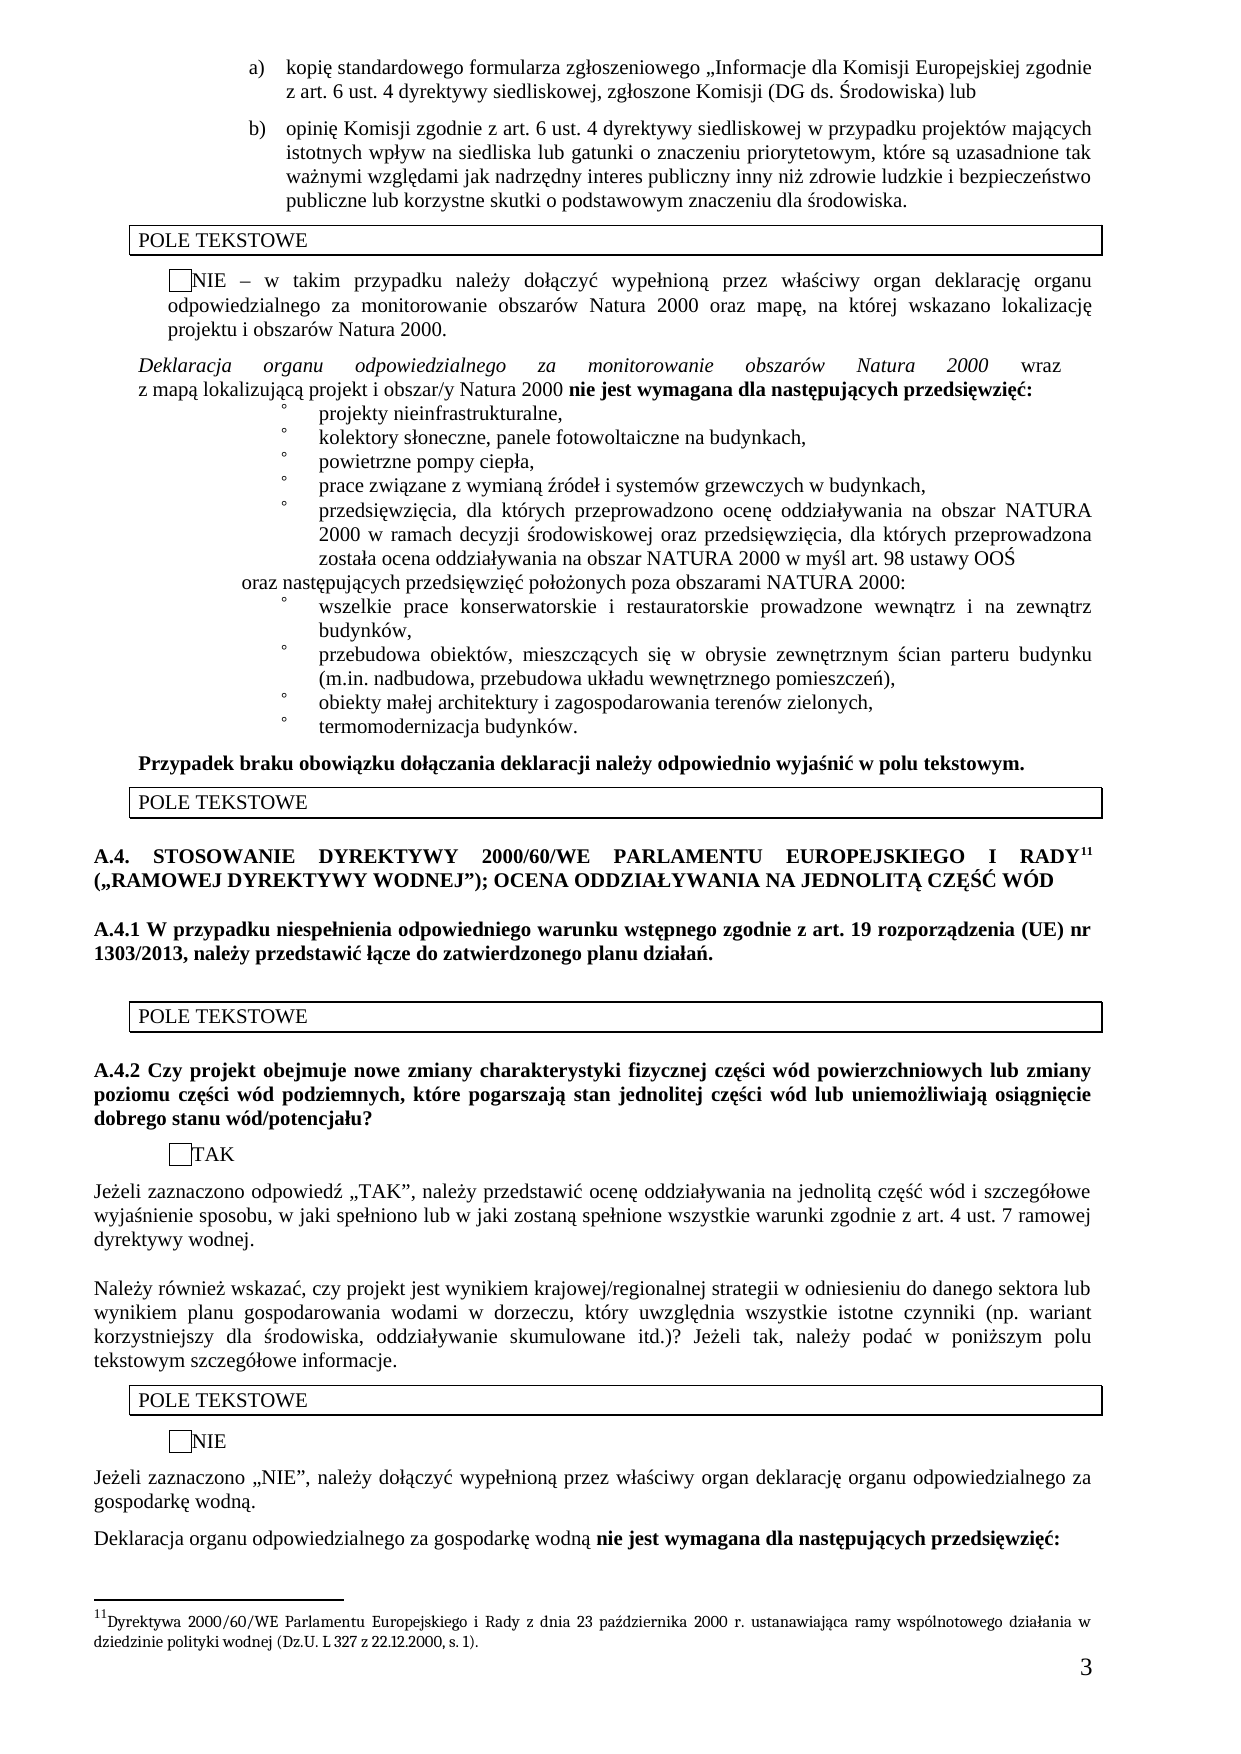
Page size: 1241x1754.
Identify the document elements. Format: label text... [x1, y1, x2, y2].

list przebudowa obiektów, mieszczących się w obrysie zewnętrznym ścian parteru budynku (m.in. nadbudowa, przebudowa układu wewnętrznego pomieszczeń), [281, 642, 1093, 690]
text Deklaracja organu odpowiedzialnego za gospodarkę wodną nie jest wymagana dla następujących przedsięwzięć: [94, 1526, 1093, 1550]
list oraz następujących przedsięwzięć położonych poza obszarami NATURA 2000: [241, 570, 1093, 594]
list obiekty małej architektury i zagospodarowania terenów zielonych, [281, 690, 1093, 714]
list termomodernizacja budynków. [281, 714, 1093, 738]
list prace związane z wymianą źródeł i systemów grzewczych w budynkach, [281, 473, 1093, 497]
text POLE TEKSTOWE [130, 788, 1101, 817]
text Przypadek braku obowiązku dołączania deklaracji należy odpowiednio wyjaśnić w polu tekstowym. [138, 751, 1093, 775]
list kolektory słoneczne, panele fotowoltaiczne na budynkach, [281, 425, 1093, 449]
subtitle A.4.1 W przypadku niespełnienia odpowiedniego warunku wstępnego zgodnie z art. 19 rozporządzenia (UE) nr 1303/2013, należy przedstawić łącze do zatwierdzonego planu działań. [94, 917, 1093, 965]
list przedsięwzięcia, dla których przeprowadzono ocenę oddziaływania na obszar NATURA 2000 w ramach decyzji środowiskowej oraz przedsięwzięcia, dla których przeprowadzona została ocena oddziaływania na obszar NATURA 2000 w myśl art. 98 ustawy OOŚ [281, 497, 1093, 570]
list powietrzne pompy ciepła, [281, 449, 1093, 473]
text NIE [168, 1429, 1093, 1453]
text NIE – w takim przypadku należy dołączyć wypełnioną przez właściwy organ deklarację organu odpowiedzialnego za monitorowanie obszarów Natura 2000 oraz mapę, na której wskazano lokalizację projektu i obszarów Natura 2000. [168, 268, 1093, 341]
list opinię Komisji zgodnie z art. 6 ust. 4 dyrektywy siedliskowej w przypadku projektów mających istotnych wpływ na siedliska lub gatunki o znaczeniu priorytetowym, które są uzasadnione tak ważnymi względami jak nadrzędny interes publiczny inny niż zdrowie ludzkie i bezpieczeństwo publiczne lub korzystne skutki o podstawowym znaczeniu dla środowiska. [248, 116, 1093, 212]
text POLE TEKSTOWE [130, 226, 1101, 254]
list wszelkie prace konserwatorskie i restauratorskie prowadzone wewnątrz i na zewnątrz budynków, [281, 594, 1093, 642]
list projekty nieinfrastrukturalne, [281, 401, 1093, 425]
text POLE TEKSTOWE [130, 1003, 1101, 1031]
list kopię standardowego formularza zgłoszeniowego „Informacje dla Komisji Europejskiej zgodnie z art. 6 ust. 4 dyrektywy siedliskowej, zgłoszone Komisji (DG ds. Środowiska) lub [248, 55, 1093, 103]
subtitle Jeżeli zaznaczono odpowiedź „TAK”, należy przedstawić ocenę oddziaływania na jednolitą część wód i szczegółowe wyjaśnienie sposobu, w jaki spełniono lub w jaki zostaną spełnione wszystkie warunki zgodnie z art. 4 ust. 7 ramowej dyrektywy wodnej. [94, 1179, 1093, 1251]
text TAK [168, 1142, 1093, 1166]
text POLE TEKSTOWE [130, 1386, 1101, 1414]
subtitle A.4.2 Czy projekt obejmuje nowe zmiany charakterystyki fizycznej części wód powierzchniowych lub zmiany poziomu części wód podziemnych, które pogarszają stan jednolitej części wód lub uniemożliwiają osiągnięcie dobrego stanu wód/potencjału? [94, 1058, 1093, 1130]
text Jeżeli zaznaczono „NIE”, należy dołączyć wypełnioną przez właściwy organ deklarację organu odpowiedzialnego za gospodarkę wodną. [94, 1465, 1093, 1513]
text Deklaracja organu odpowiedzialnego za monitorowanie obszarów Natura 2000 wraz z mapą lokalizującą projekt i obszar/y Natura 2000 nie jest wymagana dla następujących przedsięwzięć: [138, 353, 1093, 401]
subtitle Należy również wskazać, czy projekt jest wynikiem krajowej/regionalnej strategii w odniesieniu do danego sektora lub wynikiem planu gospodarowania wodami w dorzeczu, który uwzględnia wszystkie istotne czynniki (np. wariant korzystniejszy dla środowiska, oddziaływanie skumulowane itd.)? Jeżeli tak, należy podać w poniższym polu tekstowym szczegółowe informacje. [94, 1276, 1093, 1372]
subtitle A.4. STOSOWANIE DYREKTYWY 2000/60/WE PARLAMENTU EUROPEJSKIEGO I RADY („RAMOWEJ DYREKTYWY WODNEJ”); OCENA ODDZIAŁYWANIA NA JEDNOLITĄ CZĘŚĆ WÓD [94, 843, 1093, 892]
